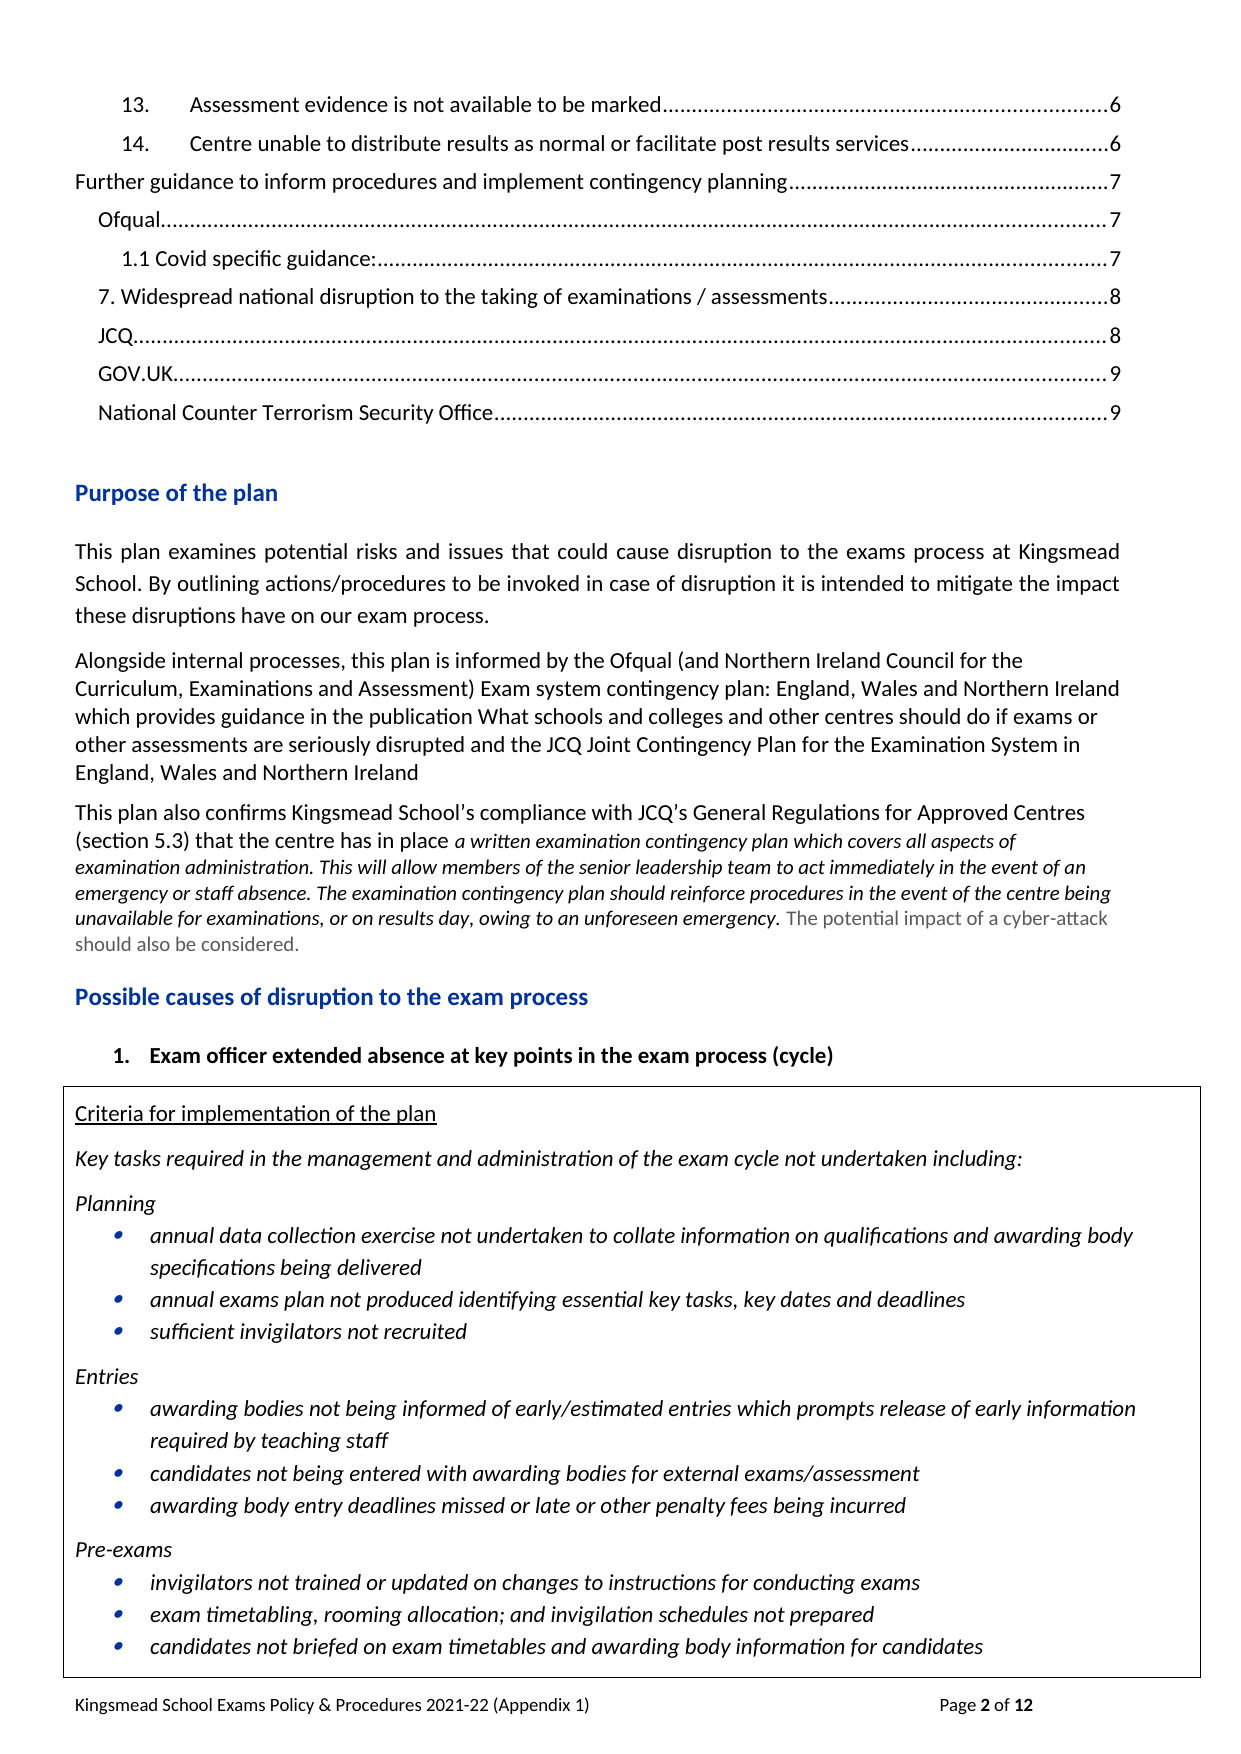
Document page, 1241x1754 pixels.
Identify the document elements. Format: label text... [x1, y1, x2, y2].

text This plan examines potential risks and issues that could cause disruption to the exams process at Kingsmead School. By outlining actions/procedures to be invoked in case of disruption it is intended to mitigate the impact these disruptions have on our exam process. [75, 537, 1122, 629]
text This plan also confirms Kingsmead School’s compliance with JCQ’s General Regulations for Approved Centres (section 5.3) that the centre has in place a written examination contingency plan which covers all aspects of examination administration. This will allow members of the senior leadership team to act immediately in the event of an emergency or staff absence. The examination contingency plan should reinforce procedures in the event of the centre being unavailable for examinations, or on results day, owing to an unforeseen emergency. The potential impact of a cyber-attack should also be considered. [75, 798, 1122, 956]
subtitle Exam officer extended absence at key points in the exam process (cycle) [112, 1041, 1122, 1069]
text Alongside internal processes, this plan is informed by the Ofqual (and Northern Ireland Council for the Curriculum, Examinations and Assessment) Exam system contingency plan: England, Wales and Northern Ireland which provides guidance in the publication What schools and colleges and other centres should do if exams or other assessments are seriously disrupted and the JCQ Joint Contingency Plan for the Examination System in England, Wales and Northern Ireland [75, 646, 1122, 786]
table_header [64, 1087, 1200, 1677]
subtitle Possible causes of disruption to the exam process [75, 981, 1122, 1012]
subtitle Purpose of the plan [75, 477, 1122, 507]
